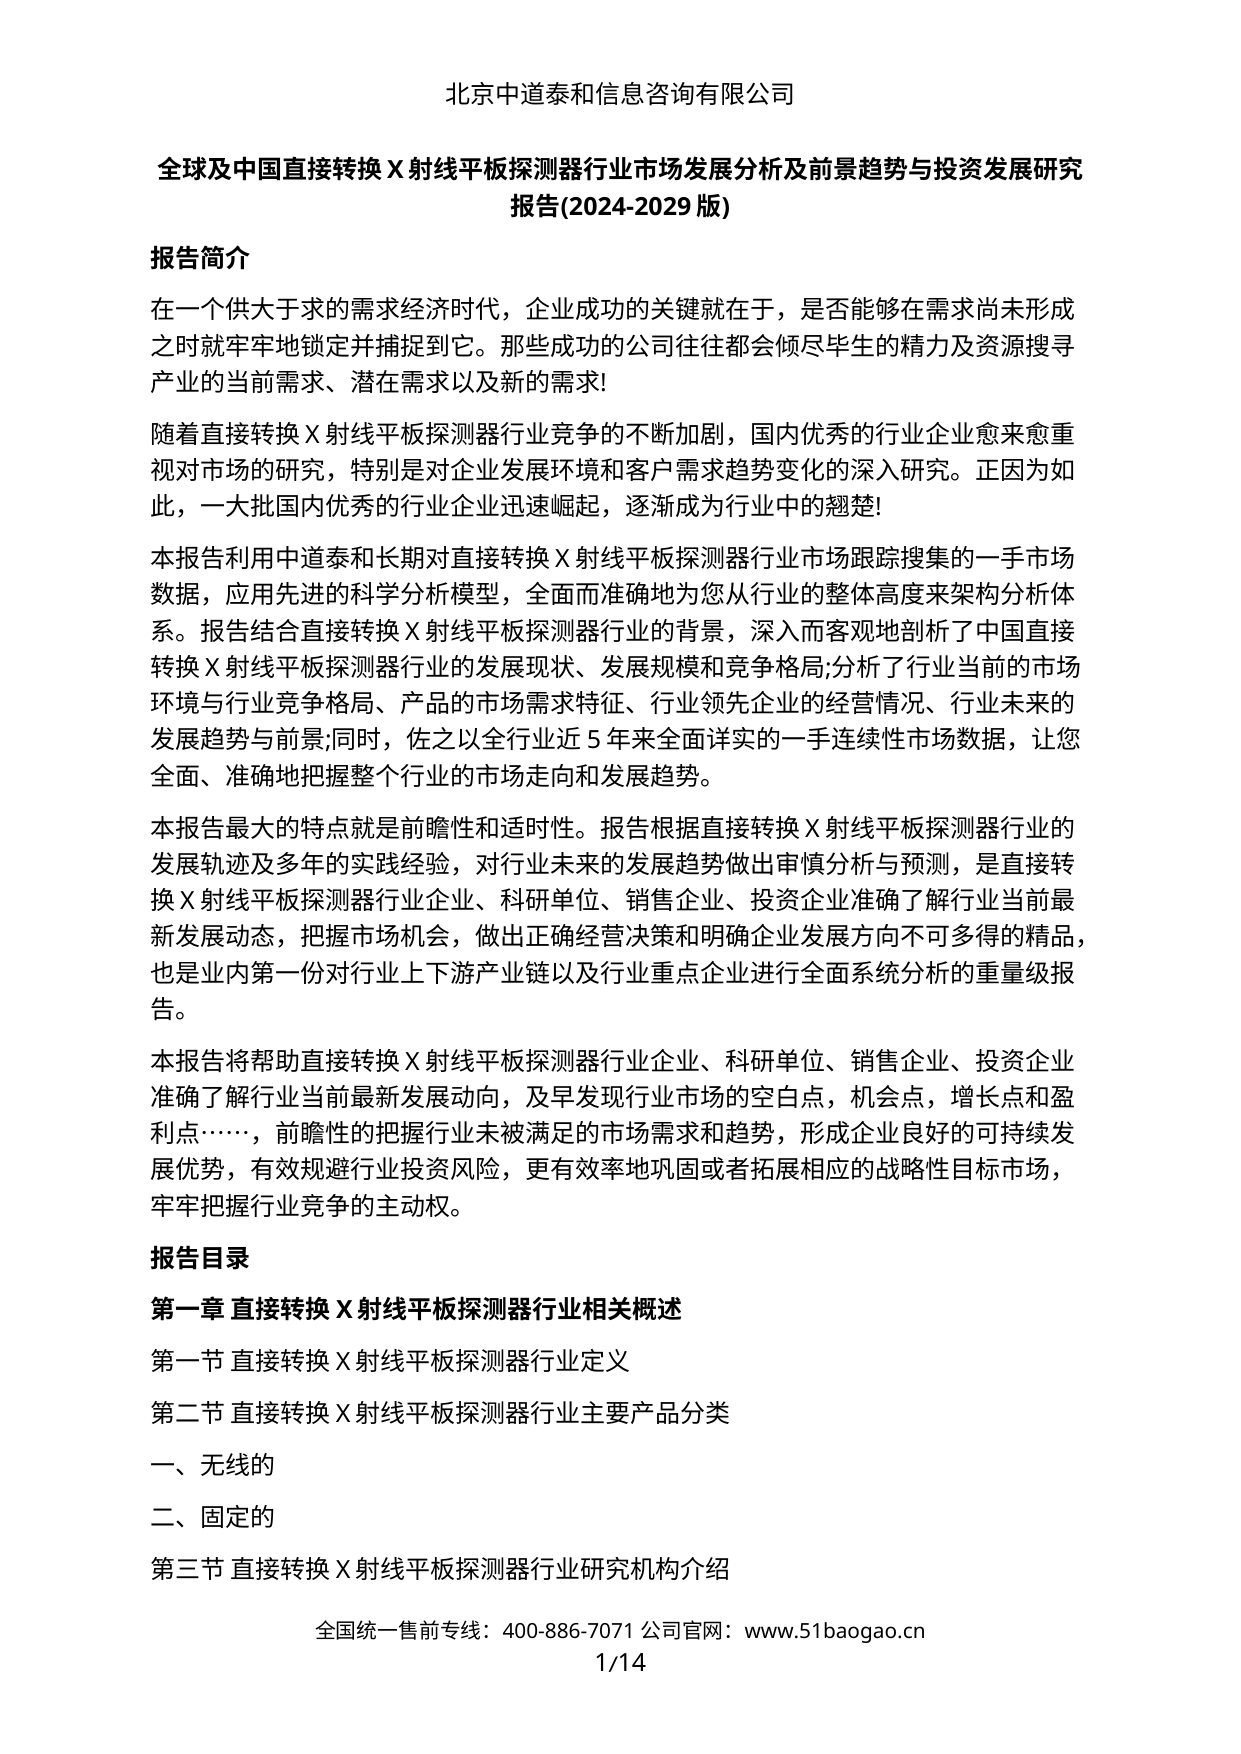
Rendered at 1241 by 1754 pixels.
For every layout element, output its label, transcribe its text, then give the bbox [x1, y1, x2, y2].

text 全球及中国直接转换X射线平板探测器行业市场发展分析及前景趋势与投资发展研究报告(2024-2029版) [150, 150, 1090, 222]
text 第三节 直接转换X射线平板探测器行业研究机构介绍 [150, 1549, 1090, 1586]
text 报告简介 [150, 238, 1090, 274]
text 在一个供大于求的需求经济时代，企业成功的关键就在于，是否能够在需求尚未形成之时就牢牢地锁定并捕捉到它。那些成功的公司往往都会倾尽毕生的精力及资源搜寻产业的当前需求、潜在需求以及新的需求! [150, 290, 1090, 399]
text 随着直接转换X射线平板探测器行业竞争的不断加剧，国内优秀的行业企业愈来愈重视对市场的研究，特别是对企业发展环境和客户需求趋势变化的深入研究。正因为如此，一大批国内优秀的行业企业迅速崛起，逐渐成为行业中的翘楚! [150, 414, 1090, 523]
text 二、固定的 [150, 1497, 1090, 1534]
text 一、无线的 [150, 1446, 1090, 1482]
text 本报告利用中道泰和长期对直接转换X射线平板探测器行业市场跟踪搜集的一手市场数据，应用先进的科学分析模型，全面而准确地为您从行业的整体高度来架构分析体系。报告结合直接转换X射线平板探测器行业的背景，深入而客观地剖析了中国直接转换X射线平板探测器行业的发展现状、发展规模和竞争格局;分析了行业当前的市场环境与行业竞争格局、产品的市场需求特征、行业领先企业的经营情况、行业未来的发展趋势与前景;同时，佐之以全行业近5年来全面详实的一手连续性市场数据，让您全面、准确地把握整个行业的市场走向和发展趋势。 [150, 539, 1090, 792]
text 第二节 直接转换X射线平板探测器行业主要产品分类 [150, 1394, 1090, 1430]
text 本报告将帮助直接转换X射线平板探测器行业企业、科研单位、销售企业、投资企业准确了解行业当前最新发展动向，及早发现行业市场的空白点，机会点，增长点和盈利点……，前瞻性的把握行业未被满足的市场需求和趋势，形成企业良好的可持续发展优势，有效规避行业投资风险，更有效率地巩固或者拓展相应的战略性目标市场，牢牢把握行业竞争的主动权。 [150, 1041, 1090, 1222]
text 报告目录 [150, 1238, 1090, 1274]
text 第一章 直接转换X射线平板探测器行业相关概述 [150, 1290, 1090, 1326]
text 第一节 直接转换X射线平板探测器行业定义 [150, 1342, 1090, 1378]
text 本报告最大的特点就是前瞻性和适时性。报告根据直接转换X射线平板探测器行业的发展轨迹及多年的实践经验，对行业未来的发展趋势做出审慎分析与预测，是直接转换X射线平板探测器行业企业、科研单位、销售企业、投资企业准确了解行业当前最新发展动态，把握市场机会，做出正确经营决策和明确企业发展方向不可多得的精品，也是业内第一份对行业上下游产业链以及行业重点企业进行全面系统分析的重量级报告。 [150, 808, 1090, 1026]
